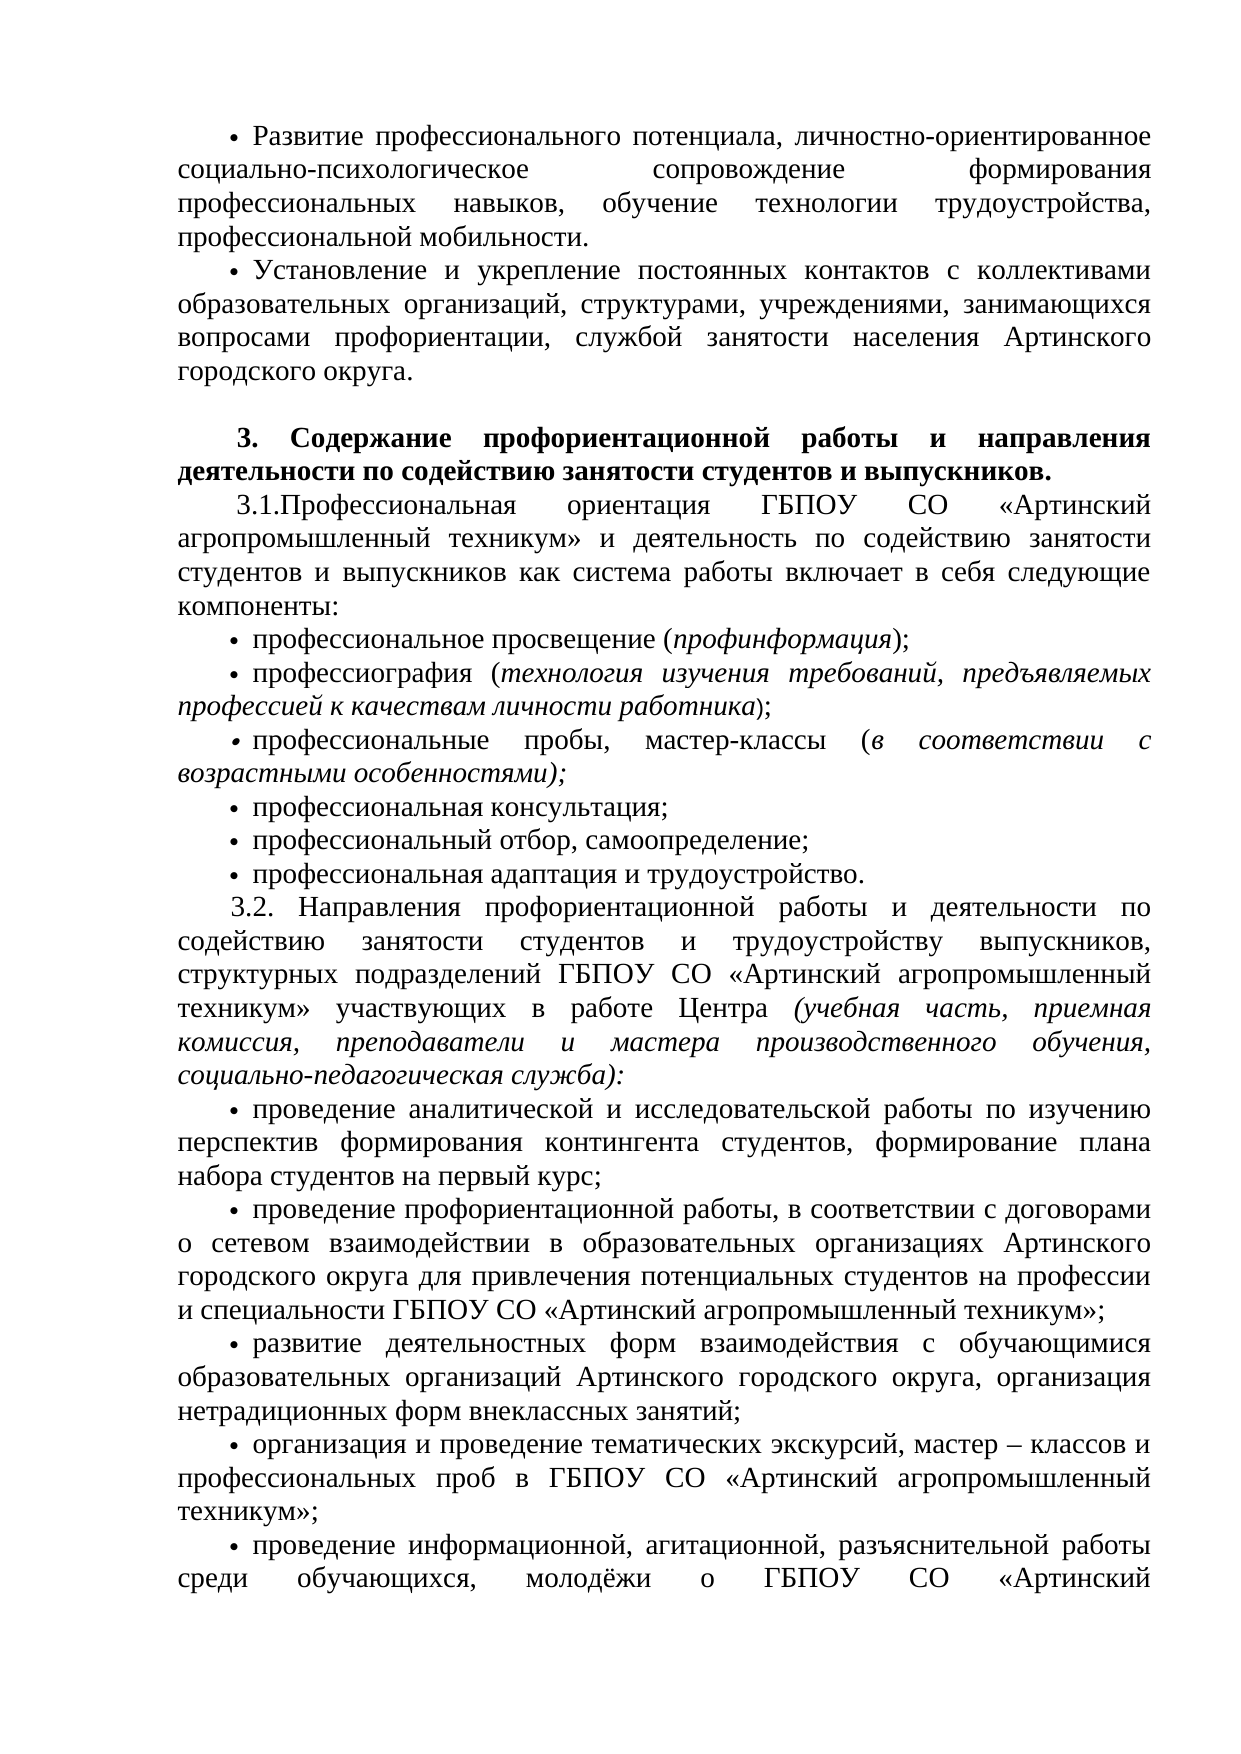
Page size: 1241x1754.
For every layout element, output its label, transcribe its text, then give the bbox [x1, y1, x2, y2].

list проведение профориентационной работы, в соответствии с договорами о сетевом взаимодействии в образовательных организациях Артинского городского округа для привлечения потенциальных студентов на профессии и специальности ГБПОУ СО «Артинский агропромышленный техникум»; [177, 1191, 1152, 1326]
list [177, 1527, 1152, 1594]
list профессиональная консультация; [177, 789, 1152, 822]
list профессиональные пробы, мастер-классы (в соответствии с возрастными особенностями); [177, 722, 1152, 789]
list профессиональный отбор, самоопределение; [177, 822, 1152, 856]
list организация и проведение тематических экскурсий, мастер – классов и профессиональных проб в ГБПОУ СО «Артинский агропромышленный техникум»; [177, 1426, 1152, 1527]
text 3.1.Профессиональная ориентация ГБПОУ СО «Артинский агропромышленный техникум» и деятельность по содействию занятости студентов и выпускников как система работы включает в себя следующие компоненты: [177, 487, 1152, 621]
text 3. Содержание профориентационной работы и направления деятельности по содействию занятости студентов и выпускников. [177, 420, 1152, 487]
list Установление и укрепление постоянных контактов с коллективами образовательных организаций, структурами, учреждениями, занимающихся вопросами профориентации, службой занятости населения Артинского городского округа. [177, 252, 1152, 386]
list Развитие профессионального потенциала, личностно-ориентированное социально-психологическое сопровождение формирования профессиональных навыков, обучение технологии трудоустройства, профессиональной мобильности. [177, 118, 1152, 252]
list профессиональная адаптация и трудоустройство. [177, 856, 1152, 889]
list профессиография (технология изучения требований, предъявляемых профессией к качествам личности работника); [756, 688, 1152, 722]
list профессиография (технология изучения требований, предъявляемых профессией к качествам личности работника); [177, 655, 500, 688]
list развитие деятельностных форм взаимодействия с обучающимися образовательных организаций Артинского городского округа, организация нетрадиционных форм внеклассных занятий; [177, 1326, 1152, 1426]
list проведение аналитической и исследовательской работы по изучению перспектив формирования контингента студентов, формирование плана набора студентов на первый курс; [177, 1091, 1152, 1191]
text 3.2. Направления профориентационной работы и деятельности по содействию занятости студентов и трудоустройству выпускников, структурных подразделений ГБПОУ СО «Артинский агропромышленный техникум» участвующих в работе Центра (учебная часть, приемная комиссия, преподаватели и мастера производственного обучения, социально-педагогическая служба): [177, 889, 1152, 1091]
list профессиональное просвещение (профинформация); [177, 621, 1152, 655]
